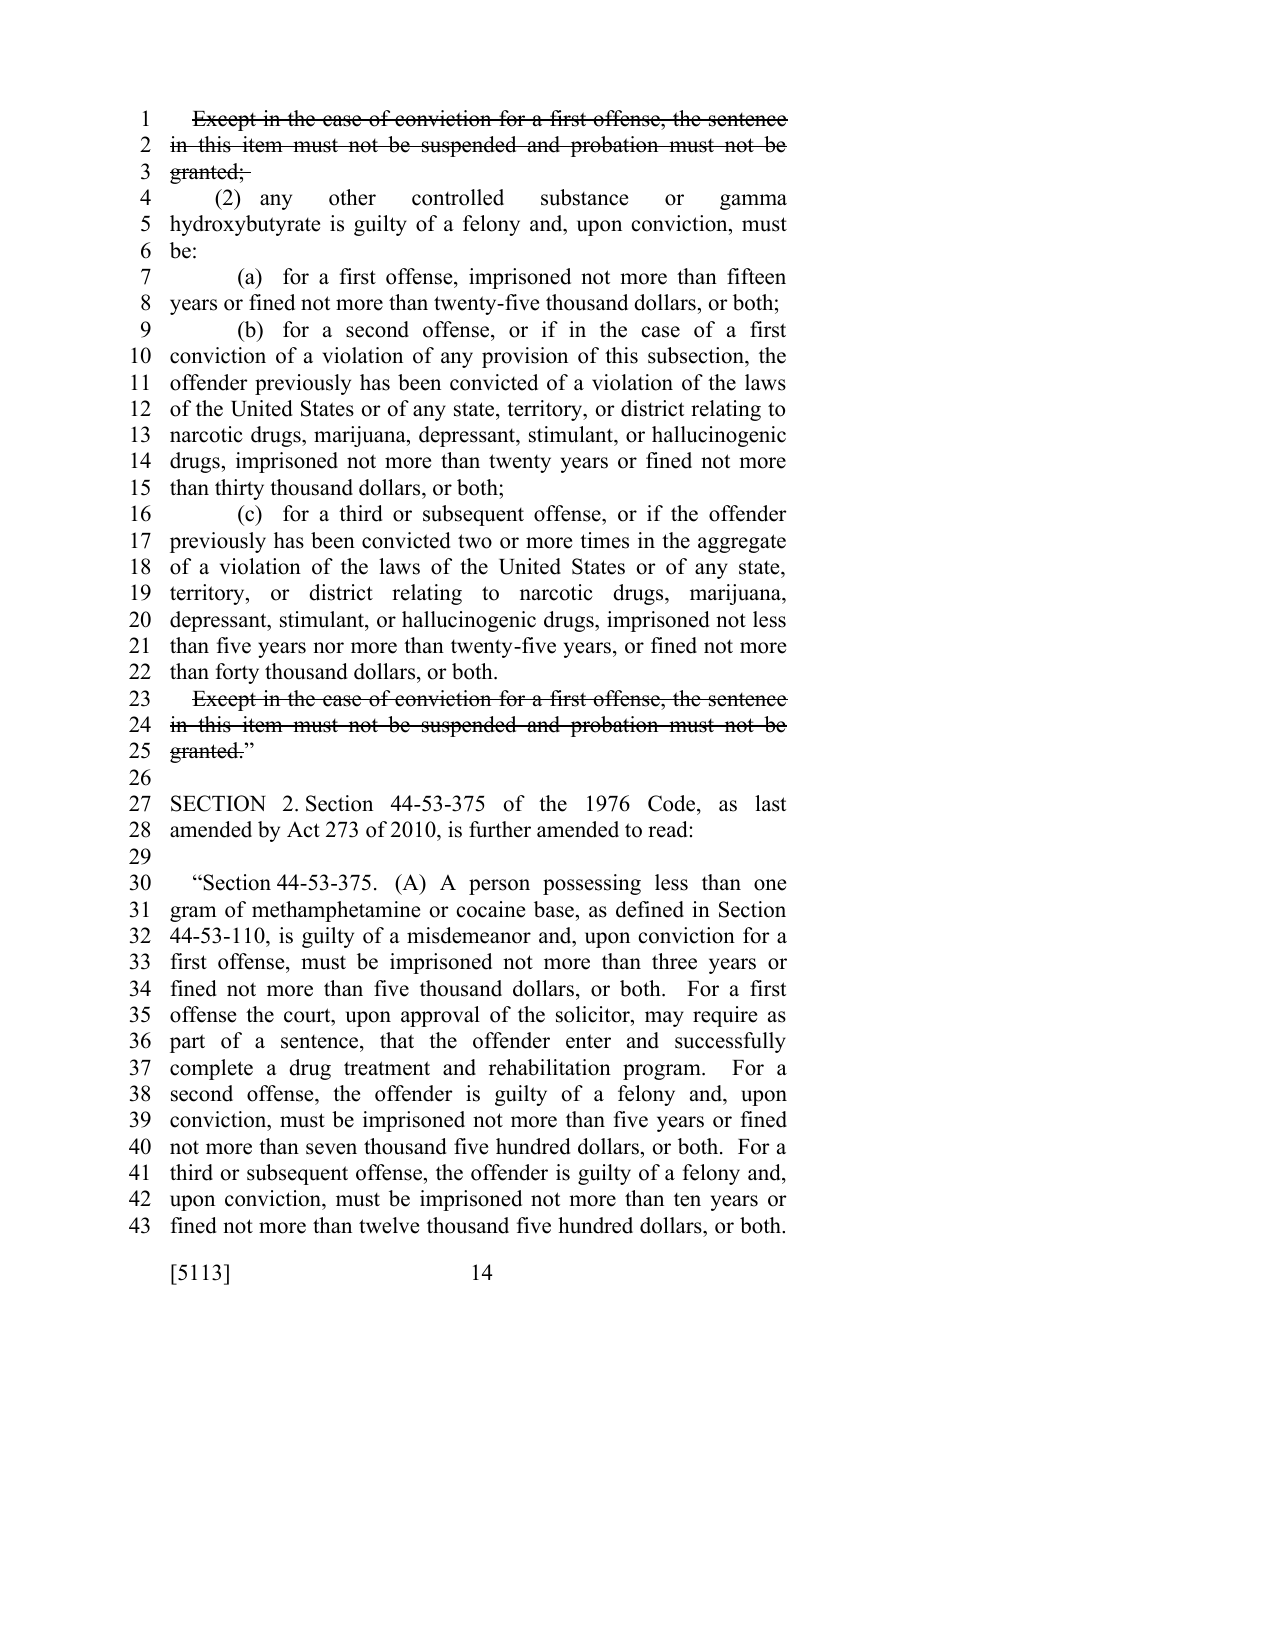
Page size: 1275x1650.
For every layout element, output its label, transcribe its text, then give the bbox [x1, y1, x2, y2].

text (b) for a second offense, or if in the case of a first conviction of a violation of any provision of this subsection, the offender previously has been convicted of a violation of the laws of the United States or of any state, territory, or district relating to narcotic drugs, marijuana, depressant, stimulant, or hallucinogenic drugs, imprisoned not more than twenty years or fined not more than thirty thousand dollars, or both; [169, 316, 787, 500]
text Except in the case of conviction for a first offense, the sentence in this item must not be suspended and probation must not be granted.” [169, 726, 787, 764]
text (2) any other controlled substance or gamma hydroxybutyrate is guilty of a felony and, upon conviction, must be: [169, 184, 787, 263]
text SECTION 2. Section 44-53-375 of the 1976 Code, as last amended by Act 273 of 2010, is further amended to read: [169, 790, 787, 843]
text (c) for a third or subsequent offense, or if the offender previously has been convicted two or more times in the aggregate of a violation of the laws of the United States or of any state, territory, or district relating to narcotic drugs, marijuana, depressant, stimulant, or hallucinogenic drugs, imprisoned not less than five years nor more than twenty-five years, or fined not more than forty thousand dollars, or both. [169, 500, 787, 685]
text (a) for a first offense, imprisoned not more than fifteen years or fined not more than twenty-five thousand dollars, or both; [169, 263, 787, 316]
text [169, 869, 787, 1238]
text Except in the case of conviction for a first offense, the sentence in this item must not be suspended and probation must not be granted.” [169, 685, 787, 725]
text Except in the case of conviction for a first offense, the sentence in this item must not be suspended and probation must not be granted; [169, 105, 787, 146]
text Except in the case of conviction for a first offense, the sentence in this item must not be suspended and probation must not be granted; [169, 147, 787, 184]
